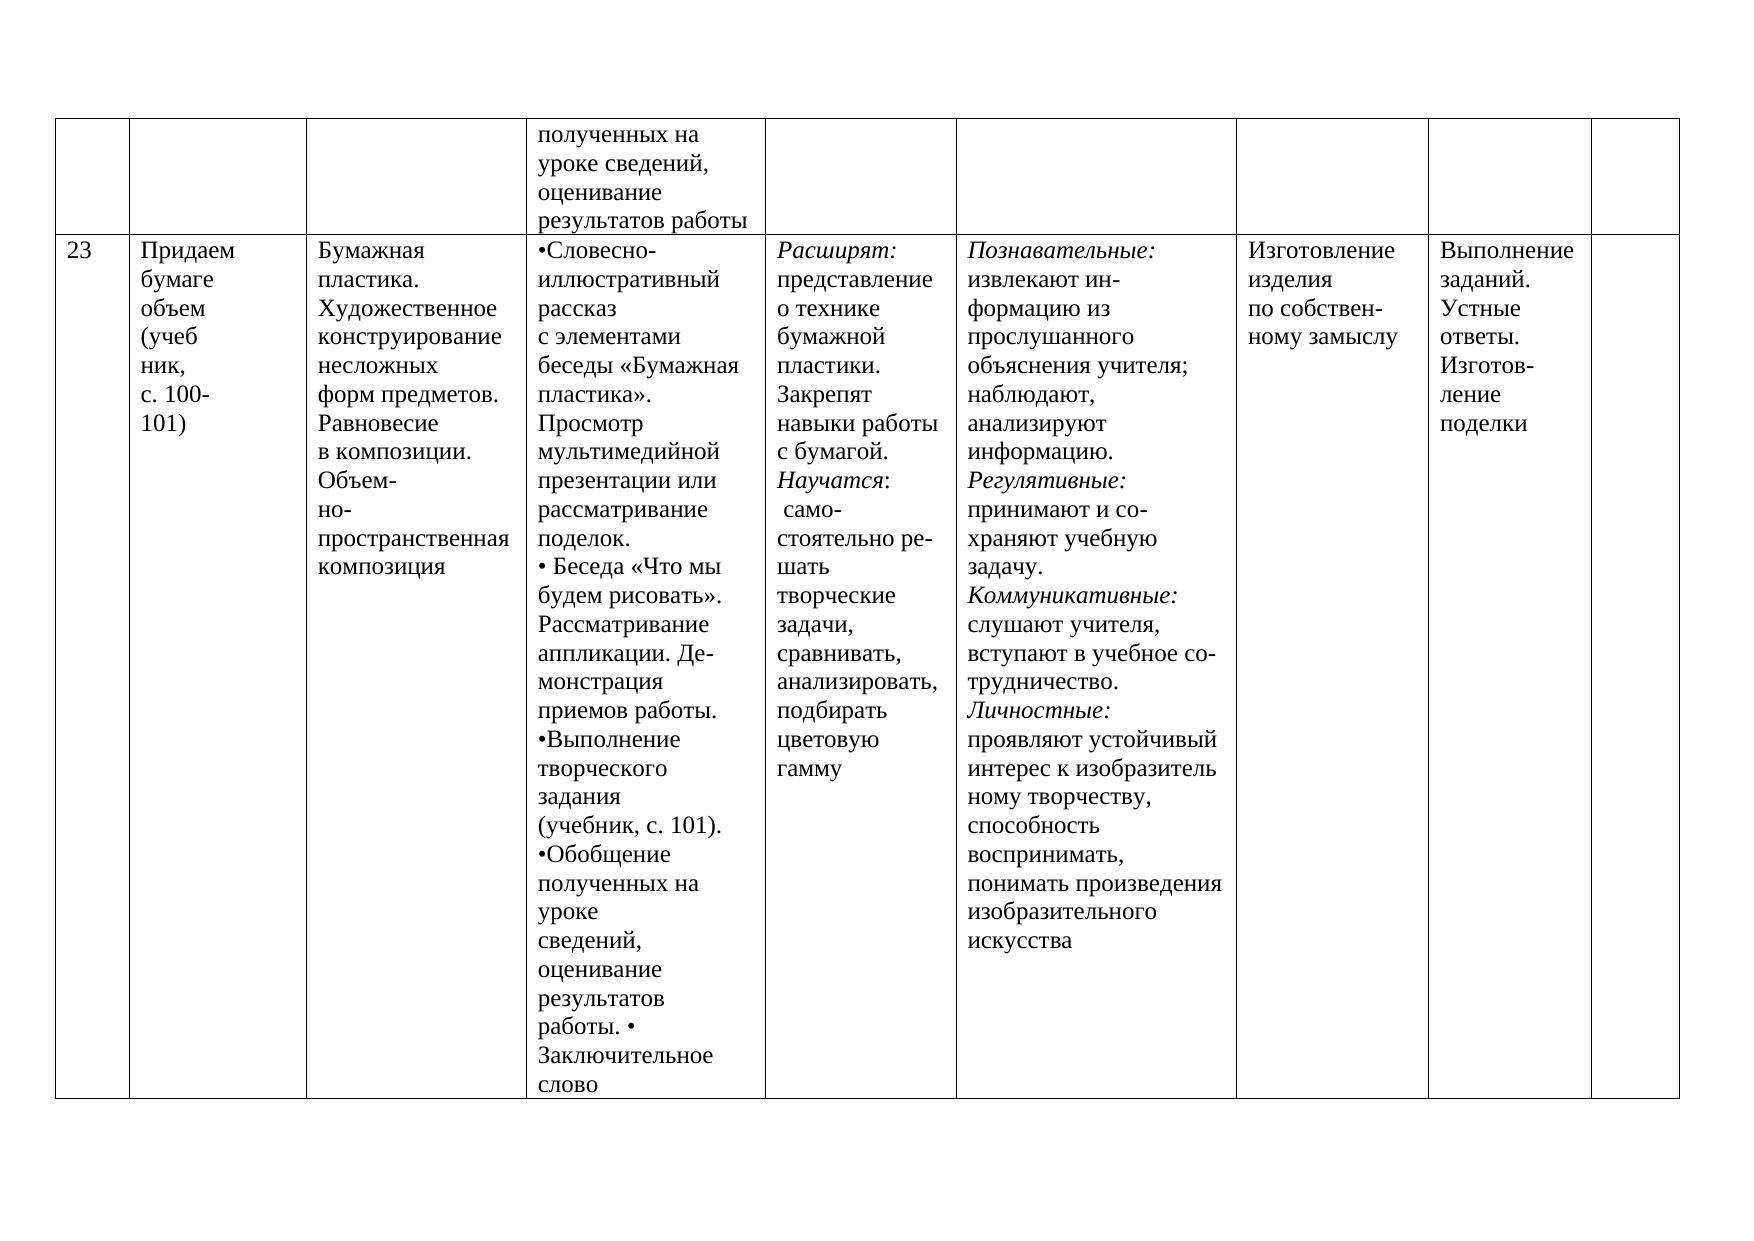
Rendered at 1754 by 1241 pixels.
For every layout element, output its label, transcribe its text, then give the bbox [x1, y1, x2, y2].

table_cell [527, 119, 765, 234]
table_cell 23 [56, 235, 129, 1098]
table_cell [307, 119, 526, 234]
table_cell [1592, 235, 1679, 1098]
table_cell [1429, 119, 1591, 234]
table_cell Выполнение заданий. Устные ответы. Изготовление поделки [1429, 235, 1591, 1098]
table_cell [1237, 119, 1428, 234]
table_cell Расширят: представление о технике бумажной пластики. Закрепят навыки работы с бумагой. Научатся: самостоятельно решать творческие задачи, сравнивать, анализировать, подбирать цветовую гамму [766, 235, 956, 1098]
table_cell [766, 119, 956, 234]
table_cell [1592, 119, 1679, 234]
table_cell •Словесно-иллюстративный рассказ с элементами беседы «Бумажная пластика». Просмотр мультимедийной презентации или рассматривание поделок. • Беседа «Что мы будем рисовать». Рассматривание аппликации. Демонстрация приемов работы. •Выполнение творческого задания (учебник, с. 101). •Обобщение полученных на уроке сведений, оценивание результатов работы. • Заключительное слово [527, 235, 765, 1098]
table_cell Изготовление изделия по собственному замыслу [1237, 235, 1428, 1098]
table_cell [957, 119, 1236, 234]
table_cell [130, 119, 306, 234]
table_cell Познавательные: извлекают информацию из прослушанного объяснения учителя; наблюдают, анализируют информацию. Регулятивные: принимают и сохраняют учебную задачу. Коммуникативные: слушают учителя, вступают в учебное сотрудничество. Личностные: проявляют устойчивый интерес к изобразитель ному творчеству, способность воспринимать, понимать произведения изобразительного искусства [957, 235, 1236, 1098]
table_cell Бумажная пластика. Художественное конструирование несложных форм предметов. Равновесие в композиции. Объем- но-пространственная композиция [307, 235, 526, 1098]
table_cell 22 [56, 119, 129, 234]
table_cell Придаем бумаге объем (учеб ник, с. 100- 101) [130, 235, 306, 1098]
